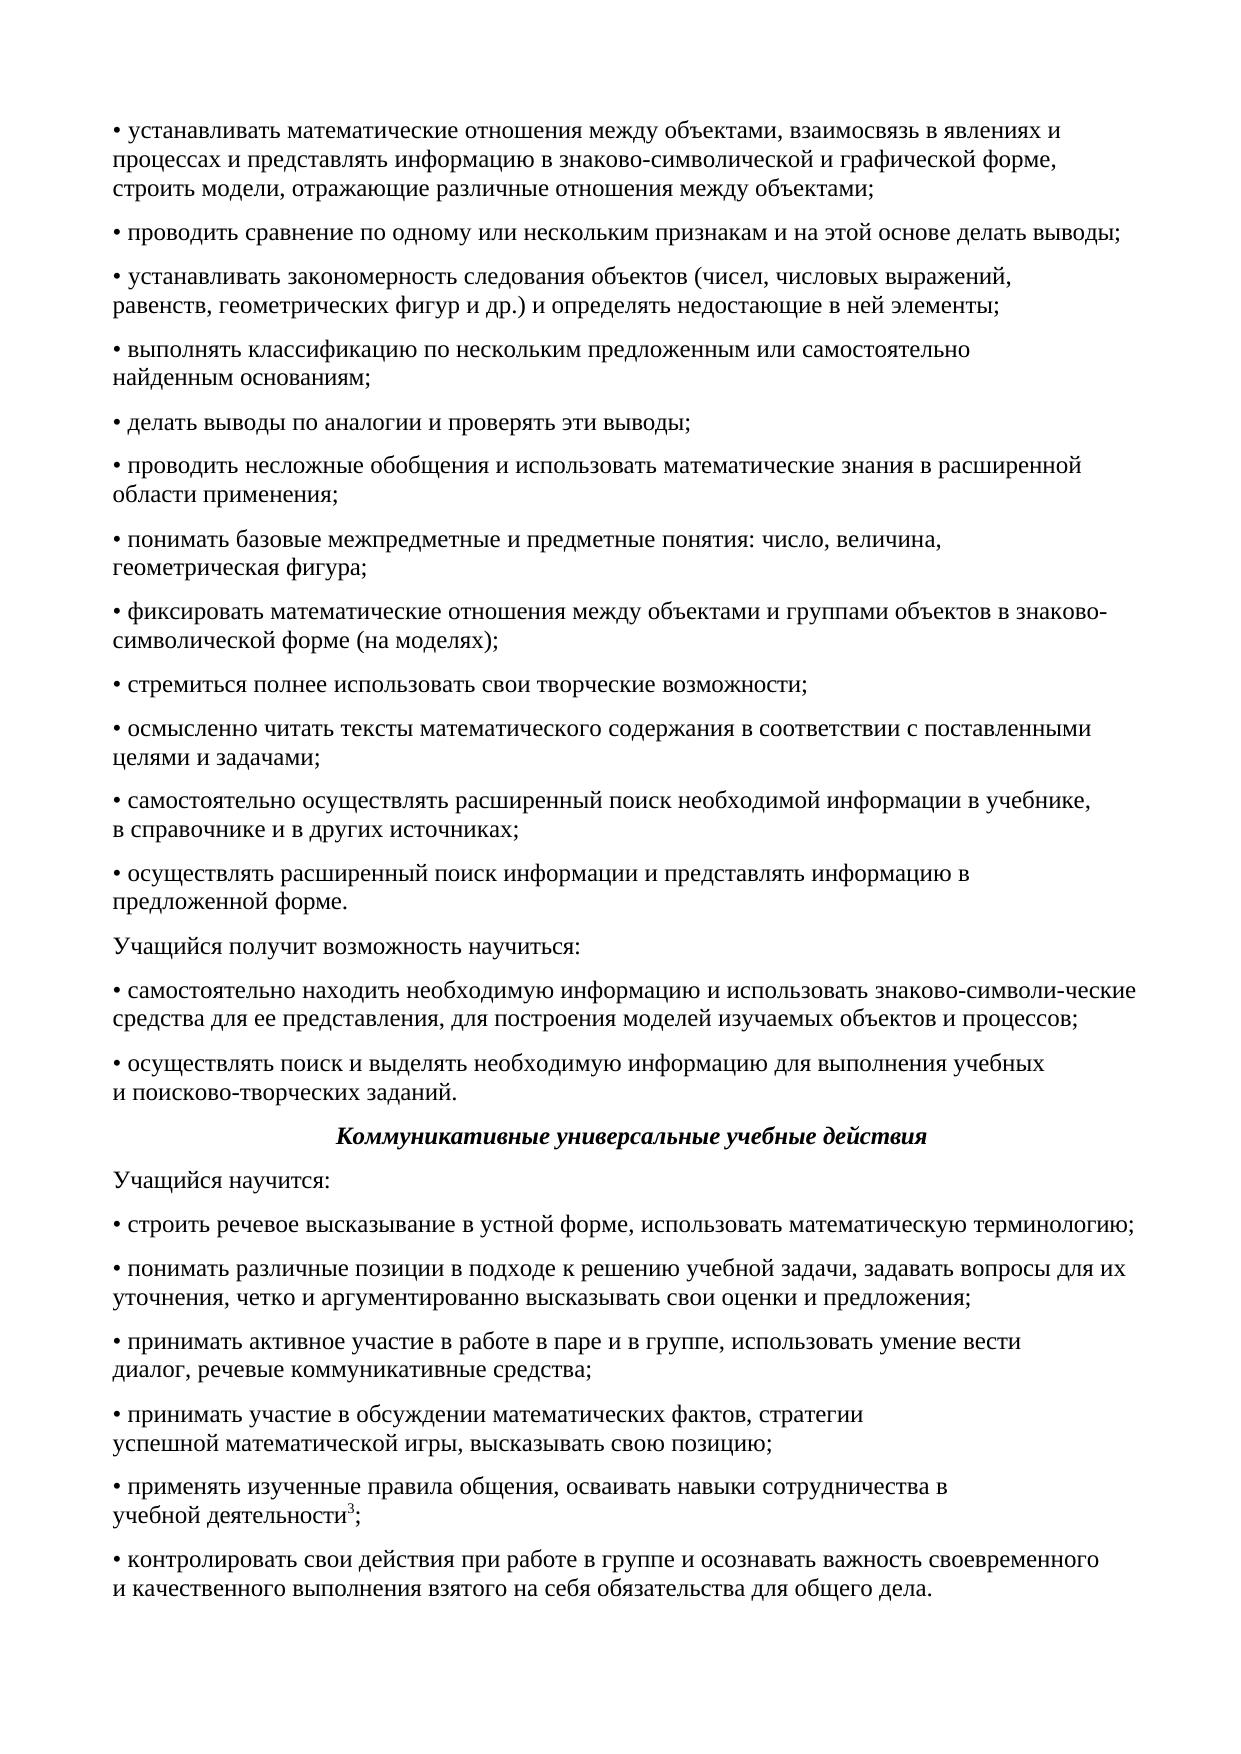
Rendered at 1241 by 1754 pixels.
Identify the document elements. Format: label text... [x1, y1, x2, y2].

list понимать базовые межпредметные и предметные понятия: число, величина, геометрическая фигура; [112, 524, 1114, 581]
list устанавливать закономерность следования объектов (чисел, числовых выражений, равенств, геометрических фигур и др.) и определять недостающие в ней элементы; [112, 262, 1117, 318]
list принимать активное участие в работе в паре и в группе, использовать умение вести диалог, речевые коммуникативные средства; [112, 1327, 1106, 1383]
list осуществлять расширенный поиск информации и представлять информацию в предложенной форме. [112, 859, 1131, 915]
list осуществлять поиск и выделять необходимую информацию для выполнения учебных и поисково-творческих заданий. [112, 1048, 1063, 1105]
text Учащийся получит возможность научиться: [112, 931, 1240, 960]
list применять изученные правила общения, осваивать навыки сотрудничества в учебной деятельности3; [112, 1471, 1042, 1529]
list выполнять классификацию по нескольким предложенным или самостоятельно найденным основаниям; [112, 334, 1097, 391]
list устанавливать математические отношения между объектами, взаимосвязь в явлениях и процессах и представлять информацию в знаково-символической и графической форме, строить модели, отражающие различные отношения между объектами; [112, 115, 1145, 201]
list самостоятельно находить необходимую информацию и использовать знаково-символи-ческие средства для ее представления, для построения моделей изучаемых объектов и процессов; [112, 976, 1137, 1032]
list самостоятельно осуществлять расширенный поиск необходимой информации в учебнике, в справочнике и в других источниках; [112, 786, 1109, 843]
list контролировать свои действия при работе в группе и осознавать важность своевременного и качественного выполнения взятого на себя обязательства для общего дела. [112, 1544, 1119, 1602]
list фиксировать математические отношения между объектами и группами объектов в знаково- символической форме (на моделях); [112, 596, 1108, 654]
subtitle Коммуникативные универсальные учебные действия [336, 1121, 1240, 1150]
list проводить несложные обобщения и использовать математические знания в расширенной области применения; [112, 451, 1083, 508]
list принимать участие в обсуждении математических фактов, стратегии успешной математической игры, высказывать свою позицию; [112, 1399, 976, 1456]
list осмысленно читать тексты математического содержания в соответствии с поставленными целями и задачами; [112, 713, 1091, 771]
list строить речевое высказывание в устной форме, использовать математическую терминологию; [112, 1209, 1240, 1238]
text Учащийся научится: [112, 1165, 1240, 1194]
list делать выводы по аналогии и проверять эти выводы; [112, 407, 1240, 436]
list понимать различные позиции в подходе к решению учебной задачи, задавать вопросы для их уточнения, четко и аргументированно высказывать свои оценки и предложения; [112, 1254, 1126, 1311]
list проводить сравнение по одному или нескольким признакам и на этой основе делать выводы; [112, 217, 1240, 246]
list стремиться полнее использовать свои творческие возможности; [112, 669, 1240, 698]
